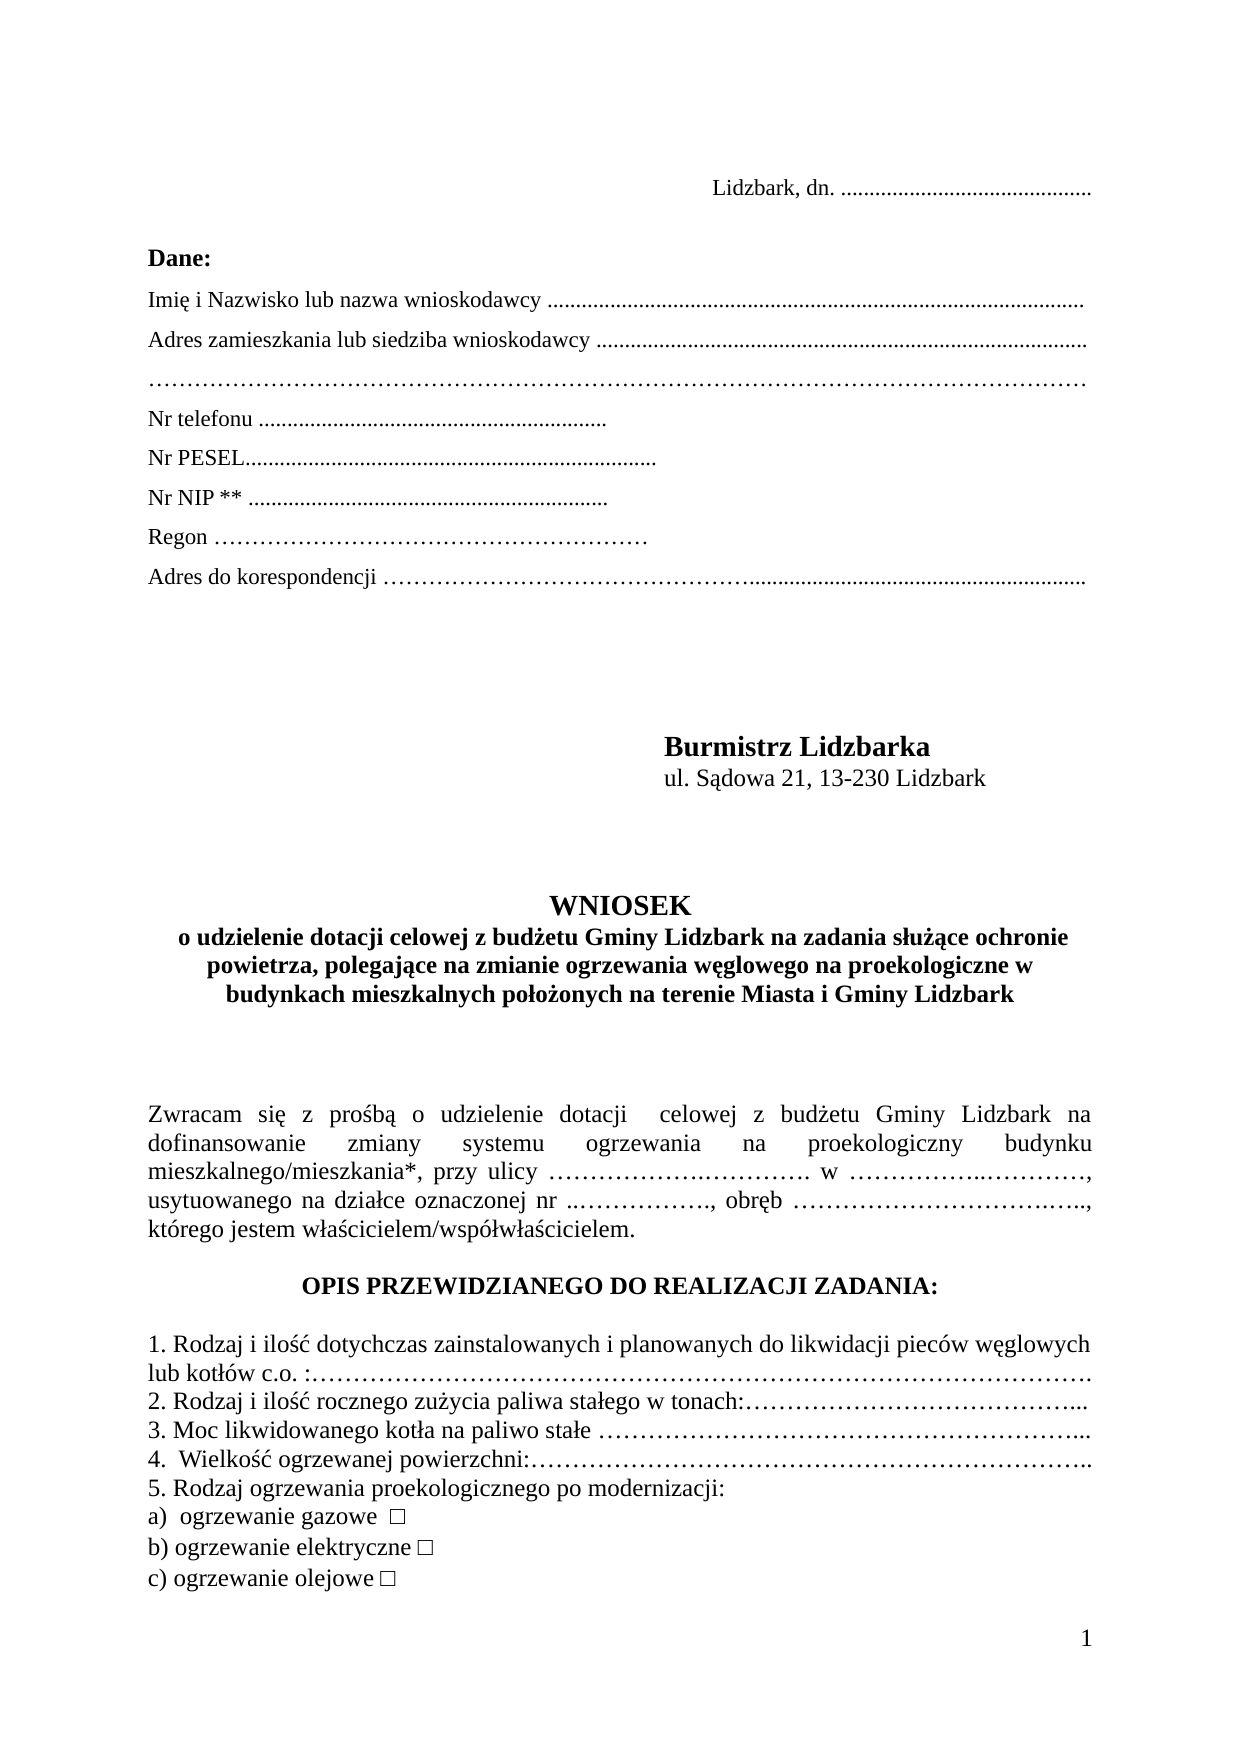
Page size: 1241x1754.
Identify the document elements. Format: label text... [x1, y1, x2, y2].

text 1. Rodzaj i ilość dotychczas zainstalowanych i planowanych do likwidacji pieców węglowych lub kotłów c.o. :…………………………………………………………………………………. [148, 1329, 1093, 1386]
text b) ogrzewanie elektryczne □ [148, 1532, 1093, 1563]
text Nr telefonu ............................................................. [148, 405, 1093, 431]
text 4. Wielkość ogrzewanej powierzchni:………………………………………………………….. [148, 1444, 1093, 1473]
text Lidzbark, dn. ............................................ [148, 174, 1093, 200]
text Burmistrz Lidzbarka [590, 729, 1093, 763]
text ul. Sądowa 21, 13-230 Lidzbark [148, 763, 1093, 792]
text Adres do korespondencji …………………………………………........................................................... [148, 563, 1093, 589]
text Imię i Nazwisko lub nazwa wnioskodawcy .............................................................................................. [148, 287, 1093, 313]
text Regon ………………………………………………… [148, 523, 1093, 550]
text …………………………………………………………………………………………………………… [148, 366, 1093, 392]
text Nr NIP ** ............................................................... [148, 484, 1093, 510]
text Adres zamieszkania lub siedziba wnioskodawcy ...................................................................................... [148, 326, 1093, 352]
text Dane: [148, 243, 1093, 272]
text o udzielenie dotacji celowej z budżetu Gminy Lidzbark na zadania służące ochronie powietrza, polegające na zmianie ogrzewania węglowego na proekologiczne w budynkach mieszkalnych położonych na terenie Miasta i Gminy Lidzbark [148, 922, 1093, 1008]
text 2. Rodzaj i ilość rocznego zużycia paliwa stałego w tonach:…………………………………... [148, 1386, 1093, 1415]
text 3. Moc likwidowanego kotła na paliwo stałe …………………………………………………... [148, 1415, 1093, 1444]
text OPIS PRZEWIDZIANEGO DO REALIZACJI ZADANIA: [148, 1271, 1093, 1300]
text Nr PESEL........................................................................ [148, 444, 1093, 471]
text c) ogrzewanie olejowe □ [148, 1563, 1093, 1594]
text 5. Rodzaj ogrzewania proekologicznego po modernizacji: [148, 1473, 1093, 1501]
text WNIOSEK [148, 888, 1093, 922]
text a) ogrzewanie gazowe □ [148, 1501, 1093, 1532]
text Zwracam się z prośbą o udzielenie dotacji celowej z budżetu Gminy Lidzbark na dofinansowanie zmiany systemu ogrzewania na proekologiczny budynku mieszkalnego/mieszkania*, przy ulicy ……………….…………. w ……………..…………, usytuowanego na działce oznaczonej nr ..……………., obręb ………………………….….., którego jestem właścicielem/współwłaścicielem. [148, 1099, 1093, 1243]
